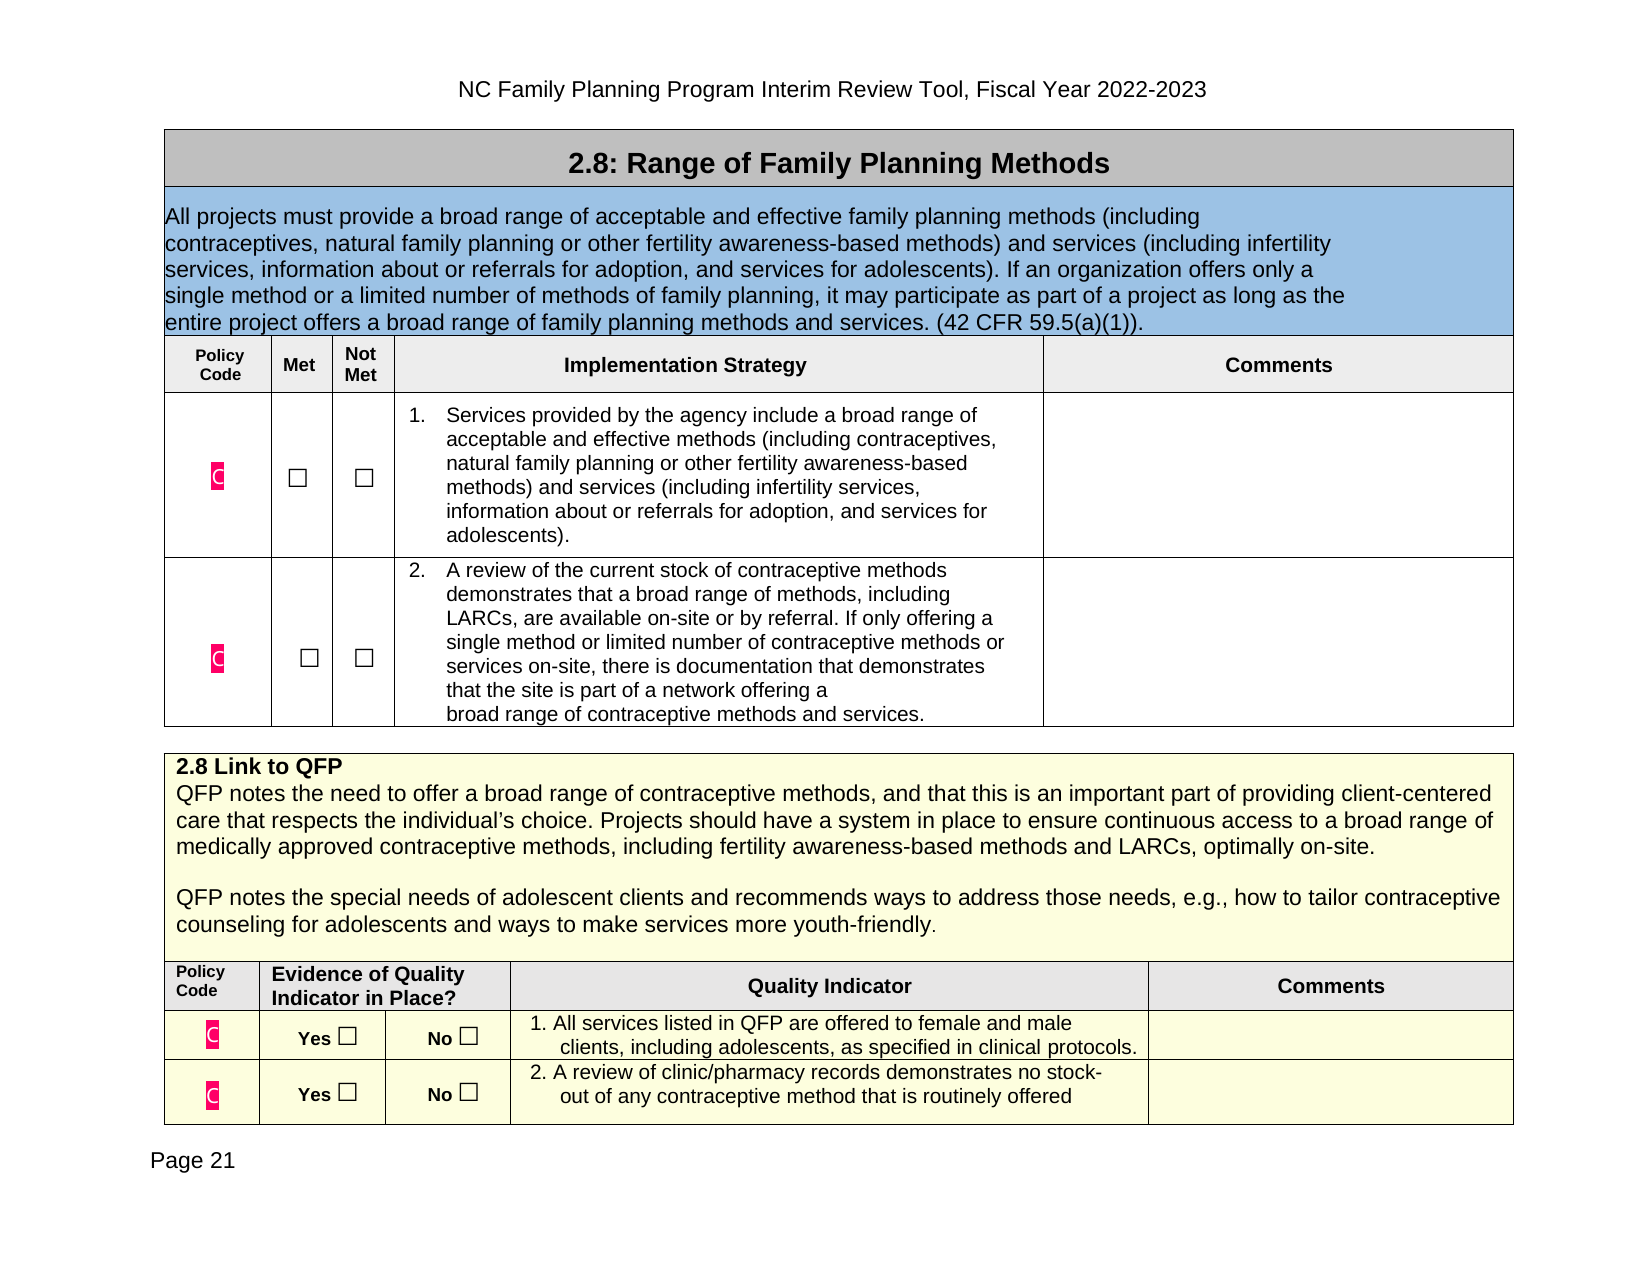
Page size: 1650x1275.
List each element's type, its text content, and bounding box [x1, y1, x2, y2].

table_cell ☐ [272, 393, 332, 557]
table_header 2.8 Link to QFP QFP notes the need to offer a broad range of contraceptive methods, and that this is an important part of providing client-centered care that respects the individual’s choice. Projects should have a system in place to ensure continuous access to a broad range of medically approved contraceptive methods, including fertility awareness-based methods and LARCs, optimally on-site. QFP notes the special needs of adolescent clients and recommends ways to address those needs, e.g., how to tailor contraceptive counseling for adolescents and ways to make services more youth-friendly. [165, 754, 1513, 961]
table_cell C [165, 393, 271, 557]
table_cell A review of the current stock of contraceptive methods demonstrates that a broad range of methods, including LARCs, are available on-site or by referral. If only offering a single method or limited number of contraceptive methods or services on-site, there is documentation that demonstrates that the site is part of a network offering a broad range of contraceptive methods and services. [395, 558, 1043, 726]
table_cell [1044, 558, 1513, 726]
table_cell ☐ [333, 558, 394, 726]
table_cell No ☐ [386, 1060, 510, 1124]
table_cell 1. All services listed in QFP are offered to female and male clients, including adolescents, as specified in clinical protocols. [511, 1011, 1148, 1059]
table_cell C [165, 1011, 259, 1059]
table_cell Services provided by the agency include a broad range of acceptable and effective methods (including contraceptives, natural family planning or other fertility awareness-based methods) and services (including infertility services, information about or referrals for adoption, and services for adolescents). [395, 393, 1043, 557]
table_cell ☐ [272, 558, 332, 726]
table_cell Yes ☐ [260, 1060, 385, 1124]
table_cell [1149, 1060, 1513, 1124]
table_cell Quality Indicator [511, 962, 1148, 1010]
table_cell Policy Code [165, 336, 271, 392]
table_cell C [165, 558, 271, 726]
table_cell [1044, 393, 1513, 557]
table_cell C [165, 1060, 259, 1124]
table_cell [1149, 1011, 1513, 1059]
table_cell Evidence of Quality Indicator in Place? [260, 962, 510, 1010]
table_header 2.8: Range of Family Planning Methods [165, 130, 1513, 186]
table_cell ☐ [333, 393, 394, 557]
table_cell Not Met [333, 336, 394, 392]
table_cell No ☐ [386, 1011, 510, 1059]
table_cell All projects must provide a broad range of acceptable and effective family planning methods (including contraceptives, natural family planning or other fertility awareness-based methods) and services (including infertility services, information about or referrals for adoption, and services for adolescents). If an organization offers only a single method or a limited number of methods of family planning, it may participate as part of a project as long as the entire project offers a broad range of family planning methods and services. (42 CFR 59.5(a)(1)). [165, 187, 1513, 335]
table_cell Comments [1149, 962, 1513, 1010]
table_cell Yes ☐ [260, 1011, 385, 1059]
table_cell Implementation Strategy [395, 336, 1043, 392]
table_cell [511, 1060, 1148, 1124]
table_cell Comments [1044, 336, 1513, 392]
table_cell Policy Code [165, 962, 259, 1010]
table_cell Met [272, 336, 332, 392]
